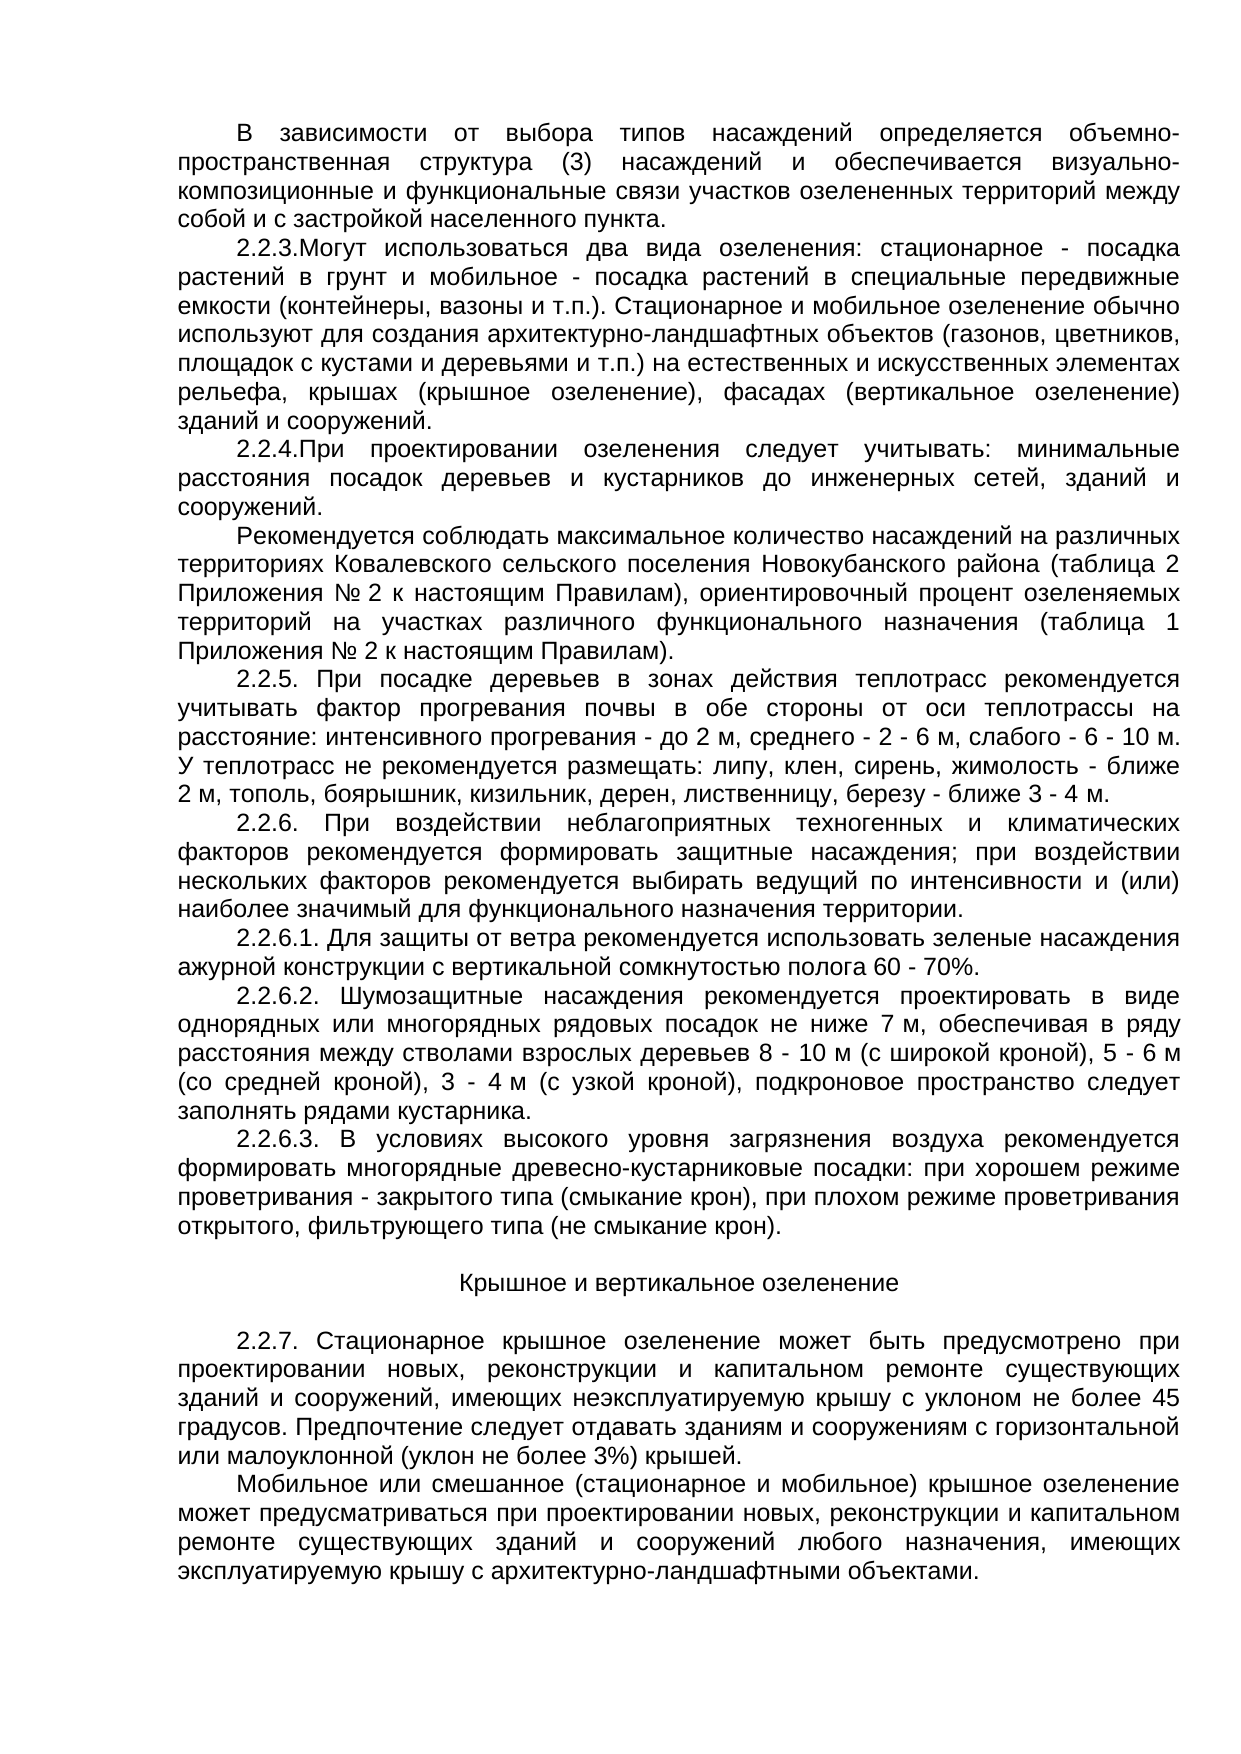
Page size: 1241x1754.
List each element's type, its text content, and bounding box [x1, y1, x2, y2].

text 2.2.6.3. В условиях высокого уровня загрязнения воздуха рекомендуется формировать многорядные древесно-кустарниковые посадки: при хорошем режиме проветривания - закрытого типа (смыкание крон), при плохом режиме проветривания открытого, фильтрующего типа (не смыкание крон). [177, 1124, 1181, 1239]
text Крышное и вертикальное озеленение [177, 1268, 1181, 1297]
text 2.2.7. Стационарное крышное озеленение может быть предусмотрено при проектировании новых, реконструкции и капитальном ремонте существующих зданий и сооружений, имеющих неэксплуатируемую крышу с уклоном не более 45 градусов. Предпочтение следует отдавать зданиям и сооружениям с горизонтальной или малоуклонной (уклон не более 3%) крышей. [177, 1326, 1181, 1469]
text Рекомендуется соблюдать максимальное количество насаждений на различных территориях Ковалевского сельского поселения Новокубанского района (таблица 2 Приложения № 2 к настоящим Правилам), ориентировочный процент озеленяемых территорий на участках различного функционального назначения (таблица 1 Приложения № 2 к настоящим Правилам). [177, 521, 1181, 664]
text 2.2.6.1. Для защиты от ветра рекомендуется использовать зеленые насаждения ажурной конструкции с вертикальной сомкнутостью полога 60 - 70%. [177, 923, 1181, 981]
text 2.2.6.2. Шумозащитные насаждения рекомендуется проектировать в виде однорядных или многорядных рядовых посадок не ниже 7 м, обеспечивая в ряду расстояния между стволами взрослых деревьев 8 - 10 м (с широкой кроной), 5 - 6 м (со средней кроной), 3 - 4 м (с узкой кроной), подкроновое пространство следует заполнять рядами кустарника. [177, 981, 1181, 1124]
text 2.2.5. При посадке деревьев в зонах действия теплотрасс рекомендуется учитывать фактор прогревания почвы в обе стороны от оси теплотрассы на расстояние: интенсивного прогревания - до 2 м, среднего - 2 - 6 м, слабого - 6 - 10 м. У теплотрасс не рекомендуется размещать: липу, клен, сирень, жимолость - ближе 2 м, тополь, боярышник, кизильник, дерен, лиственницу, березу - ближе 3 - 4 м. [177, 664, 1181, 808]
text 2.2.6. При воздействии неблагоприятных техногенных и климатических факторов рекомендуется формировать защитные насаждения; при воздействии нескольких факторов рекомендуется выбирать ведущий по интенсивности и (или) наиболее значимый для функционального назначения территории. [177, 808, 1181, 923]
text В зависимости от выбора типов насаждений определяется объемно-пространственная структура (3) насаждений и обеспечивается визуально-композиционные и функциональные связи участков озелененных территорий между собой и с застройкой населенного пункта. [177, 118, 1181, 233]
text Мобильное или смешанное (стационарное и мобильное) крышное озеленение может предусматриваться при проектировании новых, реконструкции и капитальном ремонте существующих зданий и сооружений любого назначения, имеющих эксплуатируемую крышу с архитектурно-ландшафтными объектами. [177, 1469, 1181, 1584]
text 2.2.4.При проектировании озеленения следует учитывать: минимальные расстояния посадок деревьев и кустарников до инженерных сетей, зданий и сооружений. [177, 434, 1181, 521]
text 2.2.3.Могут использоваться два вида озеленения: стационарное - посадка растений в грунт и мобильное - посадка растений в специальные передвижные емкости (контейнеры, вазоны и т.п.). Стационарное и мобильное озеленение обычно используют для создания архитектурно-ландшафтных объектов (газонов, цветников, площадок с кустами и деревьями и т.п.) на естественных и искусственных элементах рельефа, крышах (крышное озеленение), фасадах (вертикальное озеленение) зданий и сооружений. [177, 233, 1181, 434]
